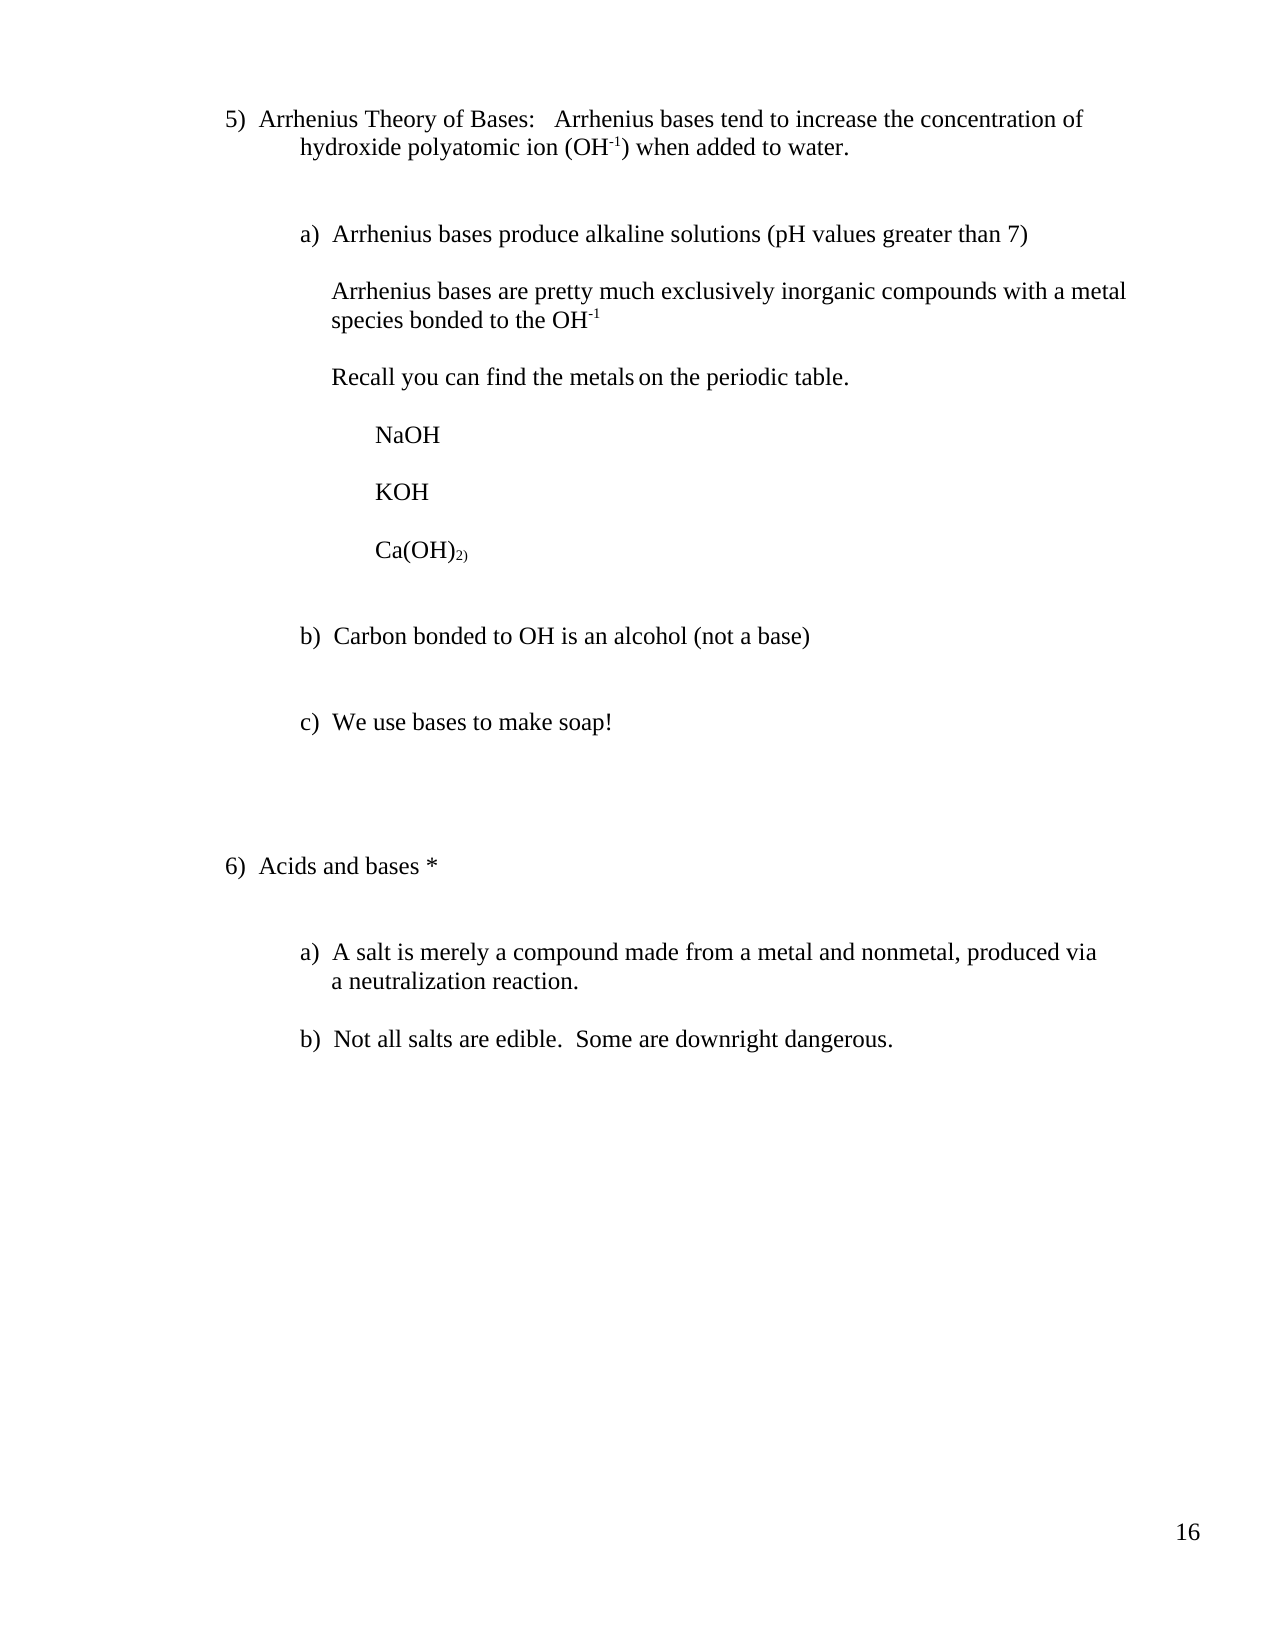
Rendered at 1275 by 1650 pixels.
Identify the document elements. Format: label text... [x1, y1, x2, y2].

text c) We use bases to make soap! [150, 707, 1200, 736]
text 5) Arrhenius Theory of Bases: Arrhenius bases tend to increase the concentration of [150, 104, 1200, 132]
text 6) Acids and bases *neutralize each other to produce water and some form of a salt [150, 851, 1200, 880]
text Recall you can find the metals on the periodic table. [300, 362, 1200, 391]
text hydroxide polyatomic ion (OH-1) when added to water. [150, 132, 1200, 161]
text Arrhenius bases are pretty much exclusively inorganic compounds with a metal [150, 276, 1200, 305]
text species bonded to the OH-1 [150, 305, 1200, 334]
text Ca(OH)2) [150, 535, 1200, 564]
text KOH [150, 477, 1200, 506]
text a) Arrhenius bases produce alkaline solutions (pH values greater than 7) [150, 219, 1200, 247]
text a) A salt is merely a compound made from a metal and nonmetal, produced via [150, 937, 1200, 966]
text a neutralization reaction. [150, 966, 1200, 995]
text b) Not all salts are edible. Some are downright dangerous. [150, 1024, 1200, 1052]
text NaOH [150, 420, 1200, 449]
text b) Carbon bonded to OH is an alcohol (not a base) [150, 621, 1200, 650]
